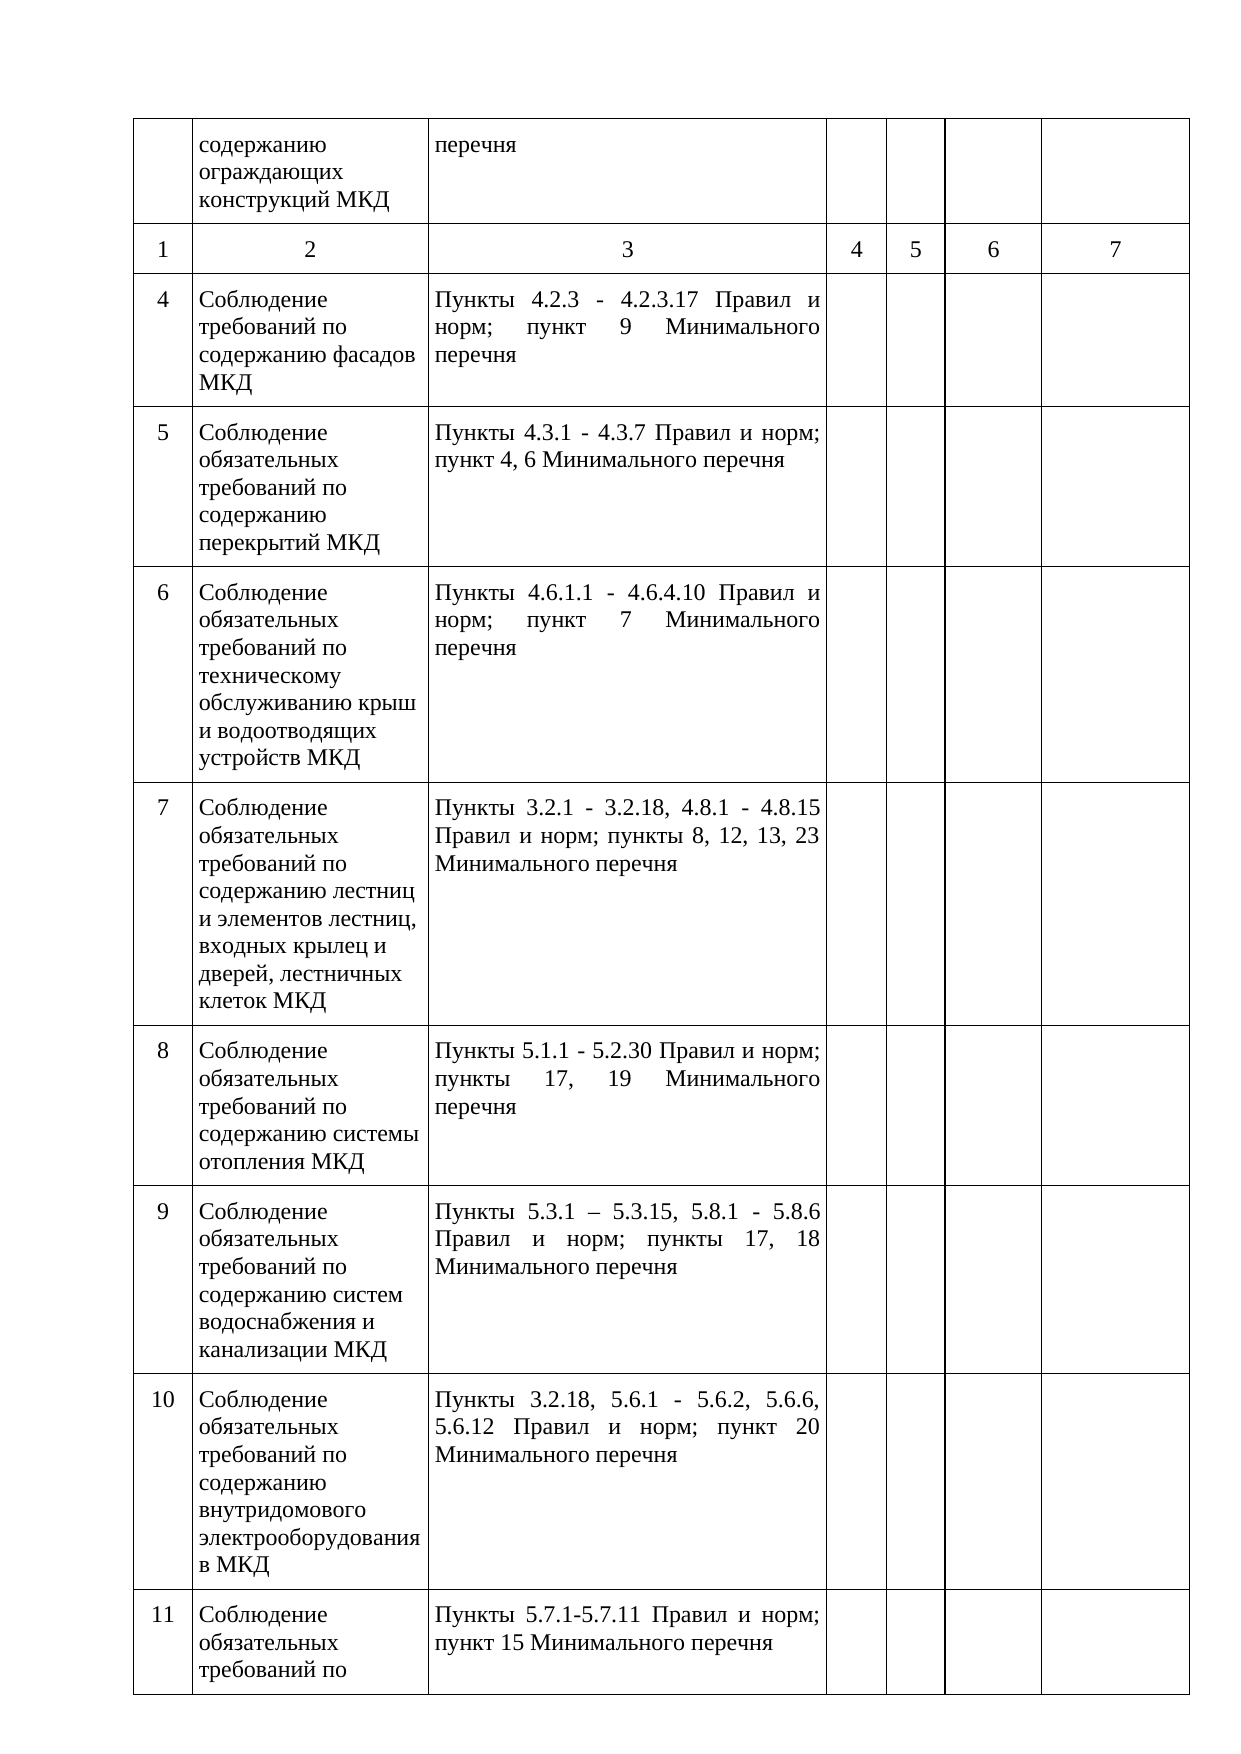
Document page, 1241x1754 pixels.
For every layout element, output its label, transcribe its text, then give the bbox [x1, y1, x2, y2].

table_cell Пункты 4.2.3 - 4.2.3.17 Правил и норм; пункт 9 Минимального перечня [429, 274, 826, 406]
table_cell [1042, 1186, 1189, 1373]
table_cell [827, 119, 886, 223]
table_cell Соблюдение обязательных требований по содержанию системы отопления МКД [193, 1026, 428, 1185]
table_cell [946, 1026, 1041, 1185]
table_cell [887, 567, 944, 782]
table_cell [946, 1186, 1041, 1373]
table_cell 7 [134, 783, 192, 1025]
table_cell [1042, 783, 1189, 1025]
table_cell [827, 1186, 886, 1373]
table_cell 6 [134, 567, 192, 782]
table_cell [946, 567, 1041, 782]
table_cell Пункты - , 4.8.1 - 4.8.15 Правил и норм; пункты 8, 12, 13, 23 Минимального перечня [429, 783, 826, 1025]
table_cell 10 [134, 1374, 192, 1588]
table_cell [887, 1026, 944, 1185]
table_cell Пункты 4.6.1.1 - 4.6.4.10 Правил и норм; пункт 7 Минимального перечня [429, 567, 826, 782]
table_cell [946, 407, 1041, 566]
table_cell 9 [134, 1186, 192, 1373]
table_cell 7 [1042, 224, 1189, 273]
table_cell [193, 1590, 428, 1694]
table_cell 1 [134, 224, 192, 273]
table_cell Пункты 3.2.18, 5.6.1 - 5.6.2, 5.6.6, 5.6.12 Правил и норм; пункт 20 Минимального перечня [429, 1374, 826, 1588]
table_cell [946, 274, 1041, 406]
table_cell [827, 1026, 886, 1185]
table_cell Пункты 5.3.1 – 5.3.15, 5.8.1 - 5.8.6 Правил и норм; пункты 17, 18 Минимального перечня [429, 1186, 826, 1373]
table_cell [887, 1374, 944, 1588]
table_cell 3 [429, 224, 826, 273]
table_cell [193, 119, 428, 223]
table_cell [1042, 407, 1189, 566]
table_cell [429, 119, 826, 223]
table_cell 6 [946, 224, 1041, 273]
table_cell [946, 1590, 1041, 1694]
table_cell [887, 119, 944, 223]
table_cell 8 [134, 1026, 192, 1185]
table_cell [827, 567, 886, 782]
table_cell 4 [134, 274, 192, 406]
table_cell [887, 1186, 944, 1373]
table_cell Соблюдение обязательных требований по техническому обслуживанию крыш и водоотводящих устройств МКД [193, 567, 428, 782]
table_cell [429, 1590, 826, 1694]
table_cell 3 [134, 119, 192, 223]
table_cell [887, 783, 944, 1025]
table_cell [827, 1590, 886, 1694]
table_cell Соблюдение обязательных требований по содержанию внутридомового электрооборудования в МКД [193, 1374, 428, 1588]
table_cell Соблюдение обязательных требований по содержанию лестниц и элементов лестниц, входных крылец и дверей, лестничных клеток МКД [193, 783, 428, 1025]
table_cell Пункты 5.1.1 - 5.2.30 Правил и норм; пункты 17, 19 Минимального перечня [429, 1026, 826, 1185]
table_cell [887, 407, 944, 566]
table_cell 5 [887, 224, 944, 273]
table_cell Пункты 4.3.1 - 4.3.7 Правил и норм; пункт 4, 6 Минимального перечня [429, 407, 826, 566]
table_cell [946, 119, 1041, 223]
table_cell [946, 1374, 1041, 1588]
table_cell 4 [827, 224, 886, 273]
table_cell [1042, 1026, 1189, 1185]
table_cell [946, 783, 1041, 1025]
table_cell [827, 274, 886, 406]
table_cell [827, 1374, 886, 1588]
table_cell [1042, 1590, 1189, 1694]
table_cell [1042, 567, 1189, 782]
table_cell 2 [193, 224, 428, 273]
table_cell 5 [134, 407, 192, 566]
table_cell [1042, 119, 1189, 223]
table_cell [887, 1590, 944, 1694]
table_cell Соблюдение обязательных требований по содержанию систем водоснабжения и канализации МКД [193, 1186, 428, 1373]
table_cell [1042, 274, 1189, 406]
table_cell Соблюдение требований по содержанию фасадов МКД [193, 274, 428, 406]
table_cell Соблюдение обязательных требований по содержанию перекрытий МКД [193, 407, 428, 566]
table_cell [827, 407, 886, 566]
table_cell [1042, 1374, 1189, 1588]
table_cell [887, 274, 944, 406]
table_cell 11 [134, 1590, 192, 1694]
table_cell [827, 783, 886, 1025]
